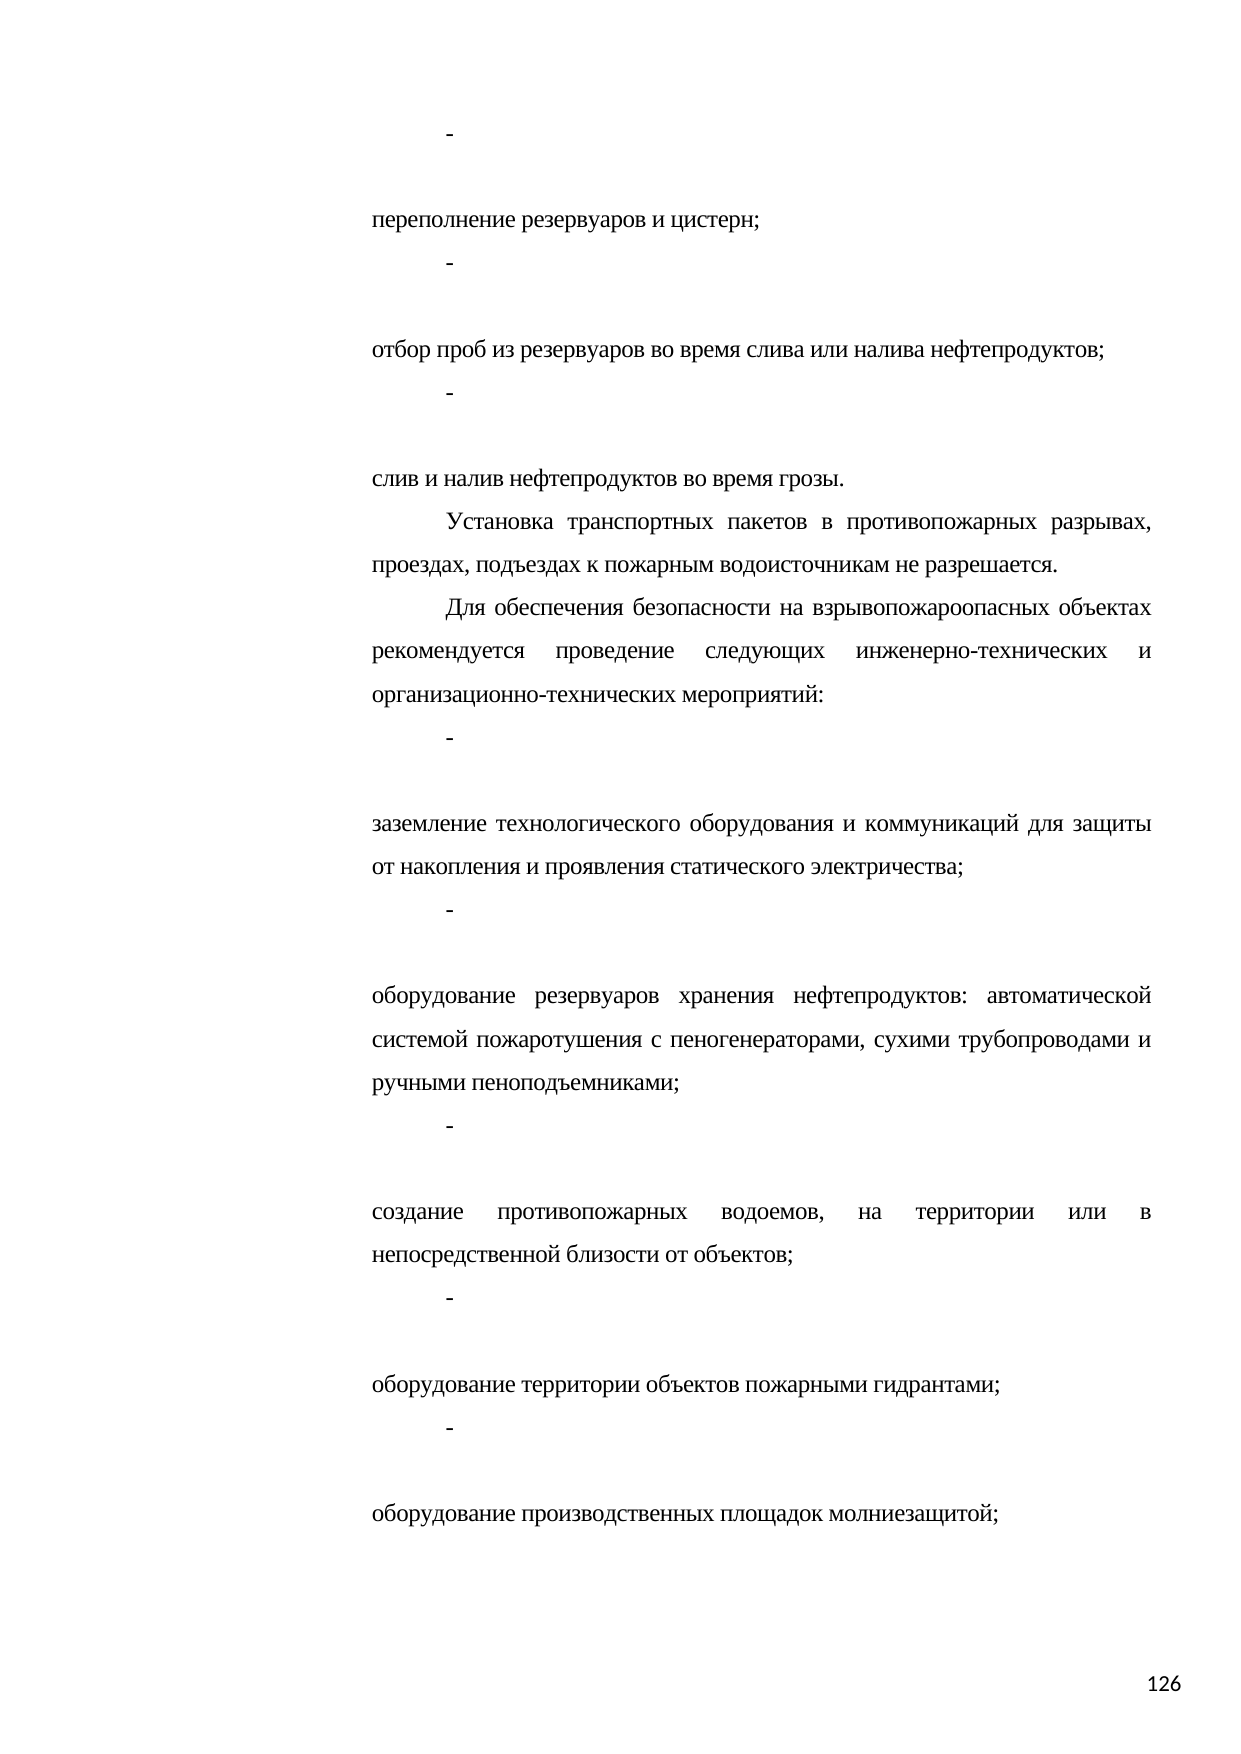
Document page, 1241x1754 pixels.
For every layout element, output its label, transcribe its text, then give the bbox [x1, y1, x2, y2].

text - оборудование территории объектов пожарными гидрантами; [372, 1282, 1152, 1397]
text - оборудование производственных площадок молниезащитой; [372, 1412, 1152, 1527]
text - слив и налив нефтепродуктов во время грозы. [372, 377, 1152, 492]
text - оборудование резервуаров хранения нефтепродуктов: автоматической системой пожаротушения с пеногенераторами, сухими трубопроводами и ручными пеноподъемниками; [372, 894, 1152, 1096]
text Установка транспортных пакетов в противопожарных разрывах, проездах, подъездах к пожарным водоисточникам не разрешается. [372, 506, 1152, 578]
text - переполнение резервуаров и цистерн; [372, 118, 1152, 233]
text Для обеспечения безопасности на взрывопожароопасных объектах рекомендуется проведение следующих инженерно-технических и организационно-технических мероприятий: [372, 592, 1152, 707]
text - отбор проб из резервуаров во время слива или налива нефтепродуктов; [372, 247, 1152, 362]
text - заземление технологического оборудования и коммуникаций для защиты от накопления и проявления статического электричества; [372, 722, 1152, 880]
text - создание противопожарных водоемов, на территории или в непосредственной близости от объектов; [372, 1110, 1152, 1268]
